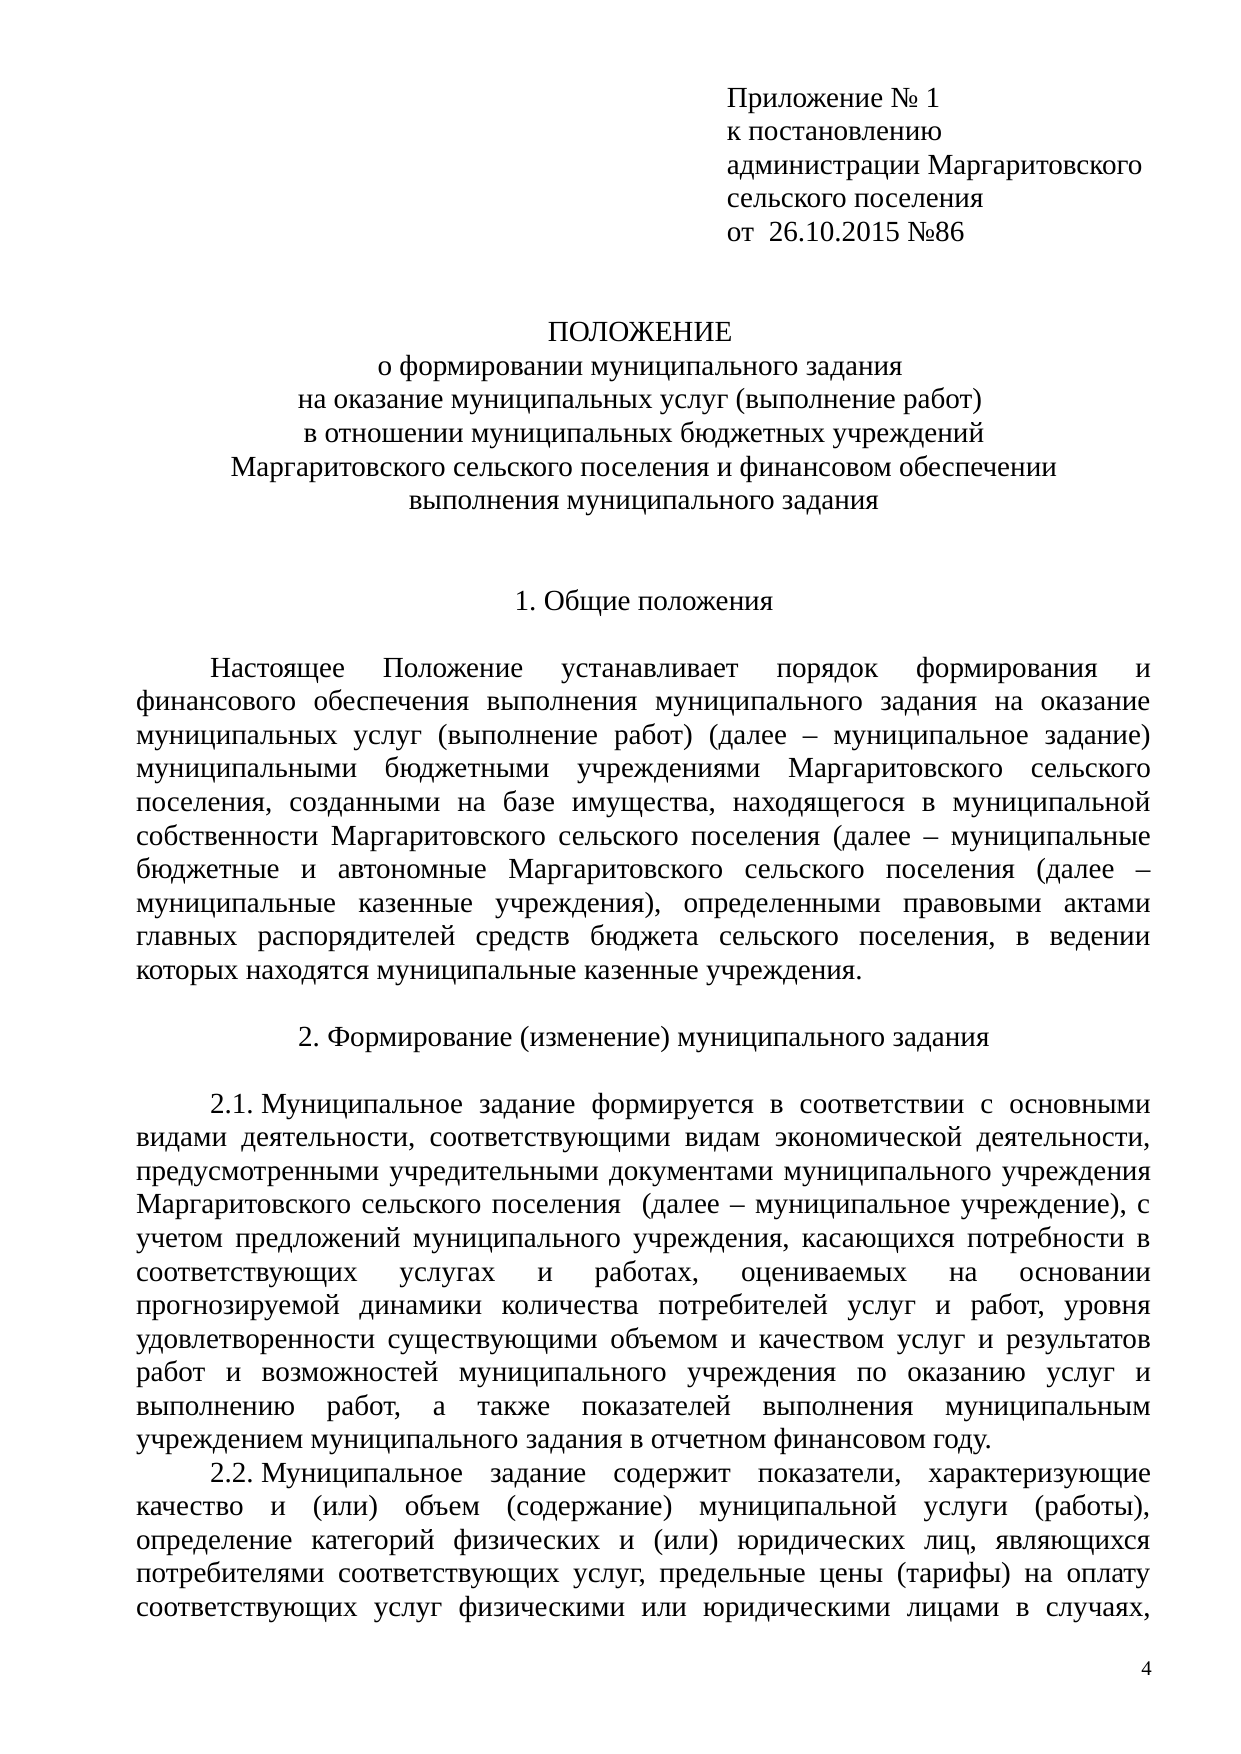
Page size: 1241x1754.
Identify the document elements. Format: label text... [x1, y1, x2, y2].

text администрации Маргаритовского [727, 147, 1152, 180]
text Маргаритовского сельского поселения и финансовом обеспечении [136, 449, 1152, 482]
text Приложение № 1 [727, 80, 1152, 113]
text сельского поселения [727, 180, 1152, 214]
text ПОЛОЖЕНИЕ о формировании муниципального задания на оказание муниципальных услуг (выполнение работ) в отношении муниципальных бюджетных учреждений [136, 314, 1152, 449]
text выполнения муниципального задания [136, 482, 1152, 516]
text Настоящее Положение устанавливает порядок формирования и финансового обеспечения выполнения муниципального задания на оказание муниципальных услуг (выполнение работ) (далее – муниципальное задание) муниципальными бюджетными учреждениями Маргаритовского сельского поселения, созданными на базе имущества, находящегося в муниципальной собственности Маргаритовского сельского поселения (далее – муниципальные бюджетные и автономные Маргаритовского сельского поселения (далее – муниципальные казенные учреждения), определенными правовыми актами главных распорядителей средств бюджета сельского поселения, в ведении которых находятся муниципальные казенные учреждения. [136, 650, 1152, 985]
text 1. Общие положения [136, 583, 1152, 616]
text к постановлению [727, 113, 1152, 147]
text от 26.10.2015 86 [727, 214, 1152, 247]
text 2. Формирование (изменение) муниципального задания [136, 1019, 1152, 1052]
text 2.1. Муниципальное задание формируется в соответствии с основными видами деятельности, соответствующими видам экономической деятельности, предусмотренными учредительными документами муниципального учреждения Маргаритовского сельского поселения (далее – муниципальное учреждение), с учетом предложений муниципального учреждения, касающихся потребности в соответствующих услугах и работах, оцениваемых на основании прогнозируемой динамики количества потребителей услуг и работ, уровня удовлетворенности существующими объемом и качеством услуг и результатов работ и возможностей муниципального учреждения по оказанию услуг и выполнению работ, а также показателей выполнения муниципальным учреждением муниципального задания в отчетном финансовом году. [136, 1086, 1152, 1455]
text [136, 1455, 1152, 1623]
